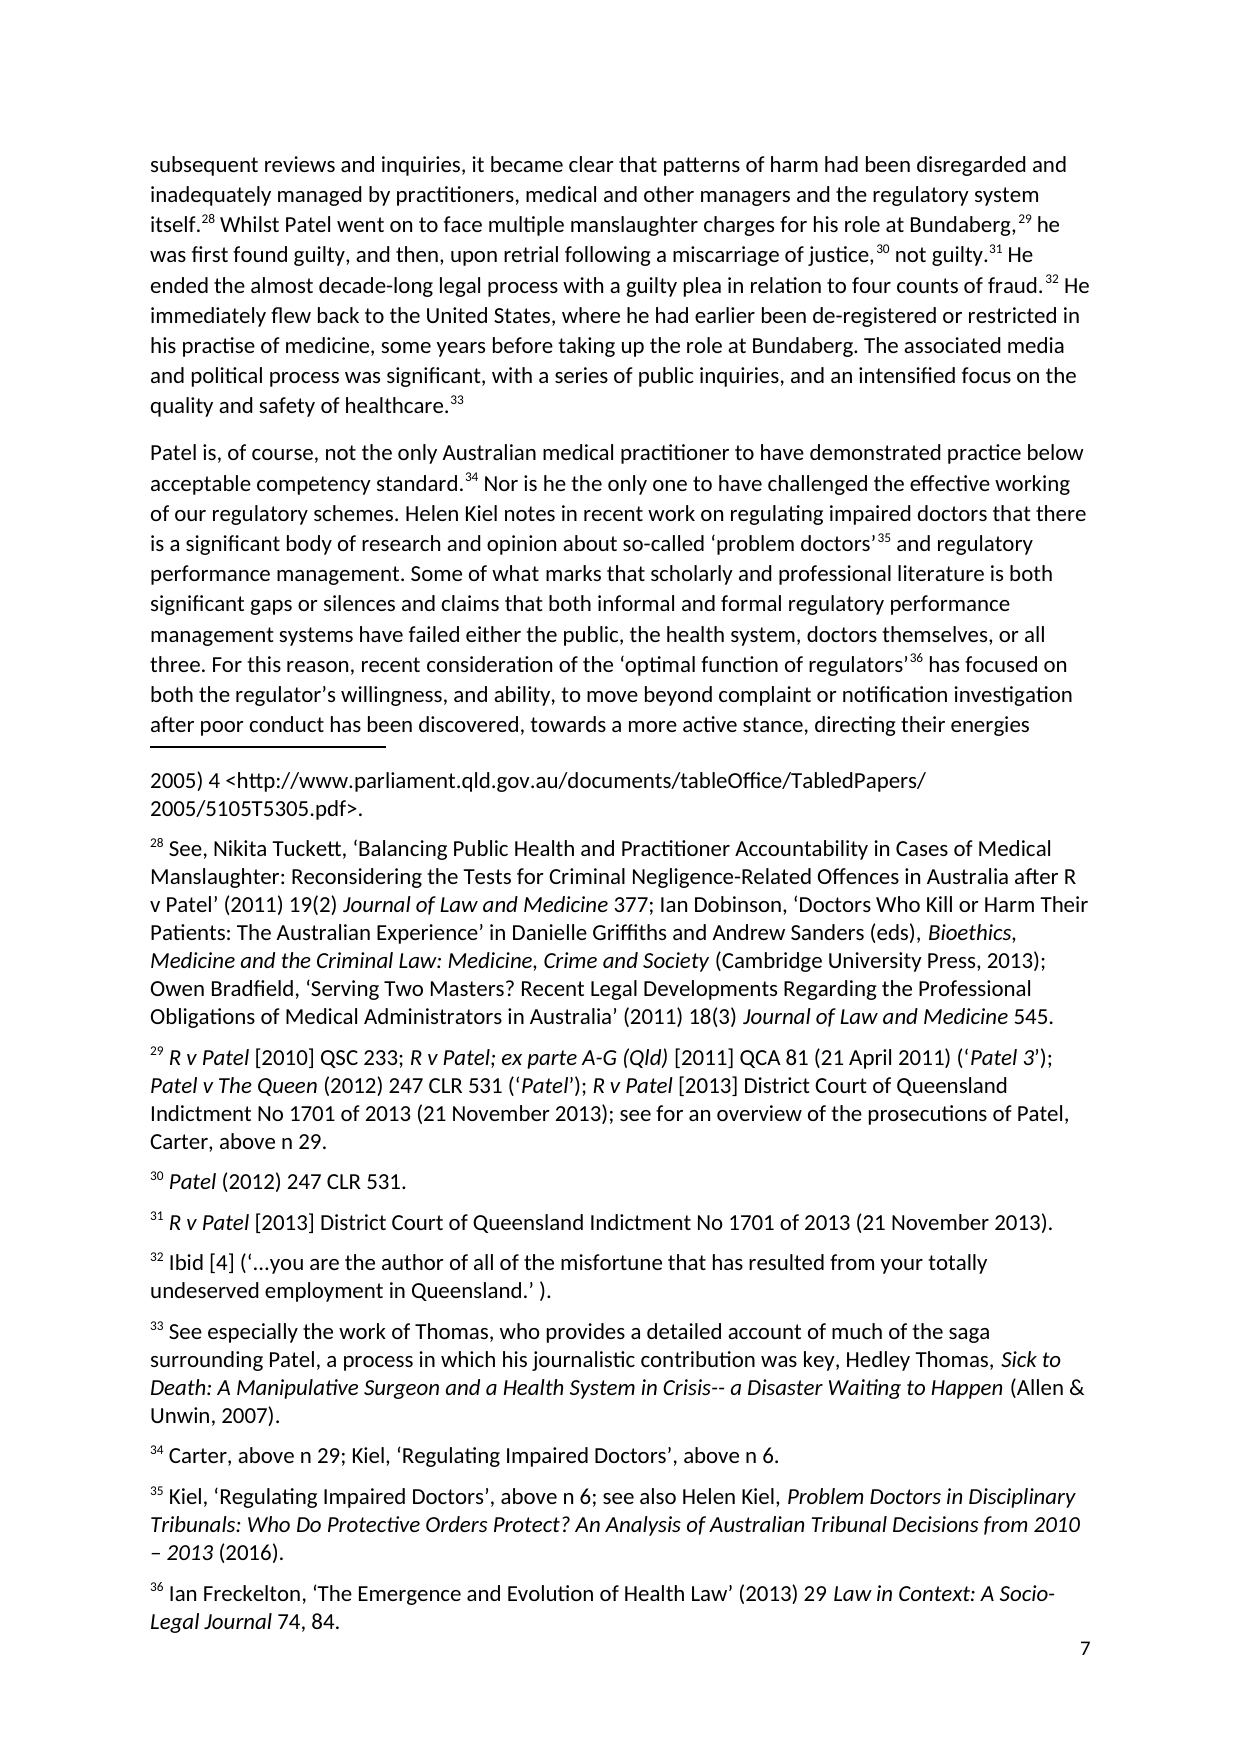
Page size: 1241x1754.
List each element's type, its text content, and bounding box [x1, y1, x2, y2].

text The introduction of revalidation processes as a way of assuring adequate clinical standards seems to have gained traction in Australia after the Patel affair. Dr Jayant Patel – who had been dubbed ‘Dr Death’ by his own medical colleagues – was accused of causing widespread, serious harm and death, during his tenure as Director of Surgery at Bundaberg Base Hospital in Queensland. In subsequent reviews and inquiries, it became clear that patterns of harm had been disregarded and inadequately managed by practitioners, medical and other managers and the regulatory system itself. Whilst Patel went on to face multiple manslaughter charges for his role at Bundaberg, he was first found guilty, and then, upon retrial following a miscarriage of justice, not guilty. He ended the almost decade-long legal process with a guilty plea in relation to four counts of fraud. He immediately flew back to the United States, where he had earlier been de-registered or restricted in his practise of medicine, some years before taking up the role at Bundaberg. The associated media and political process was significant, with a series of public inquiries, and an intensified focus on the quality and safety of healthcare. [150, 150, 1090, 420]
text Patel is, of course, not the only Australian medical practitioner to have demonstrated practice below acceptable competency standard. Nor is he the only one to have challenged the effective working of our regulatory schemes. Helen Kiel notes in recent work on regulating impaired doctors that there is a significant body of research and opinion about so-called ‘problem doctors’ and regulatory performance management. Some of what marks that scholarly and professional literature is both significant gaps or silences and claims that both informal and formal regulatory performance management systems have failed either the public, the health system, doctors themselves, or all three. For this reason, recent consideration of the ‘optimal function of regulators’ has focused on both the regulator’s willingness, and ability, to move beyond complaint or notification investigation after poor conduct has been discovered, towards a more active stance, directing their energies towards proactive identification of poor performance. This move has been described by Kiel as ‘changing hindsight into foresight’. [150, 438, 1090, 738]
